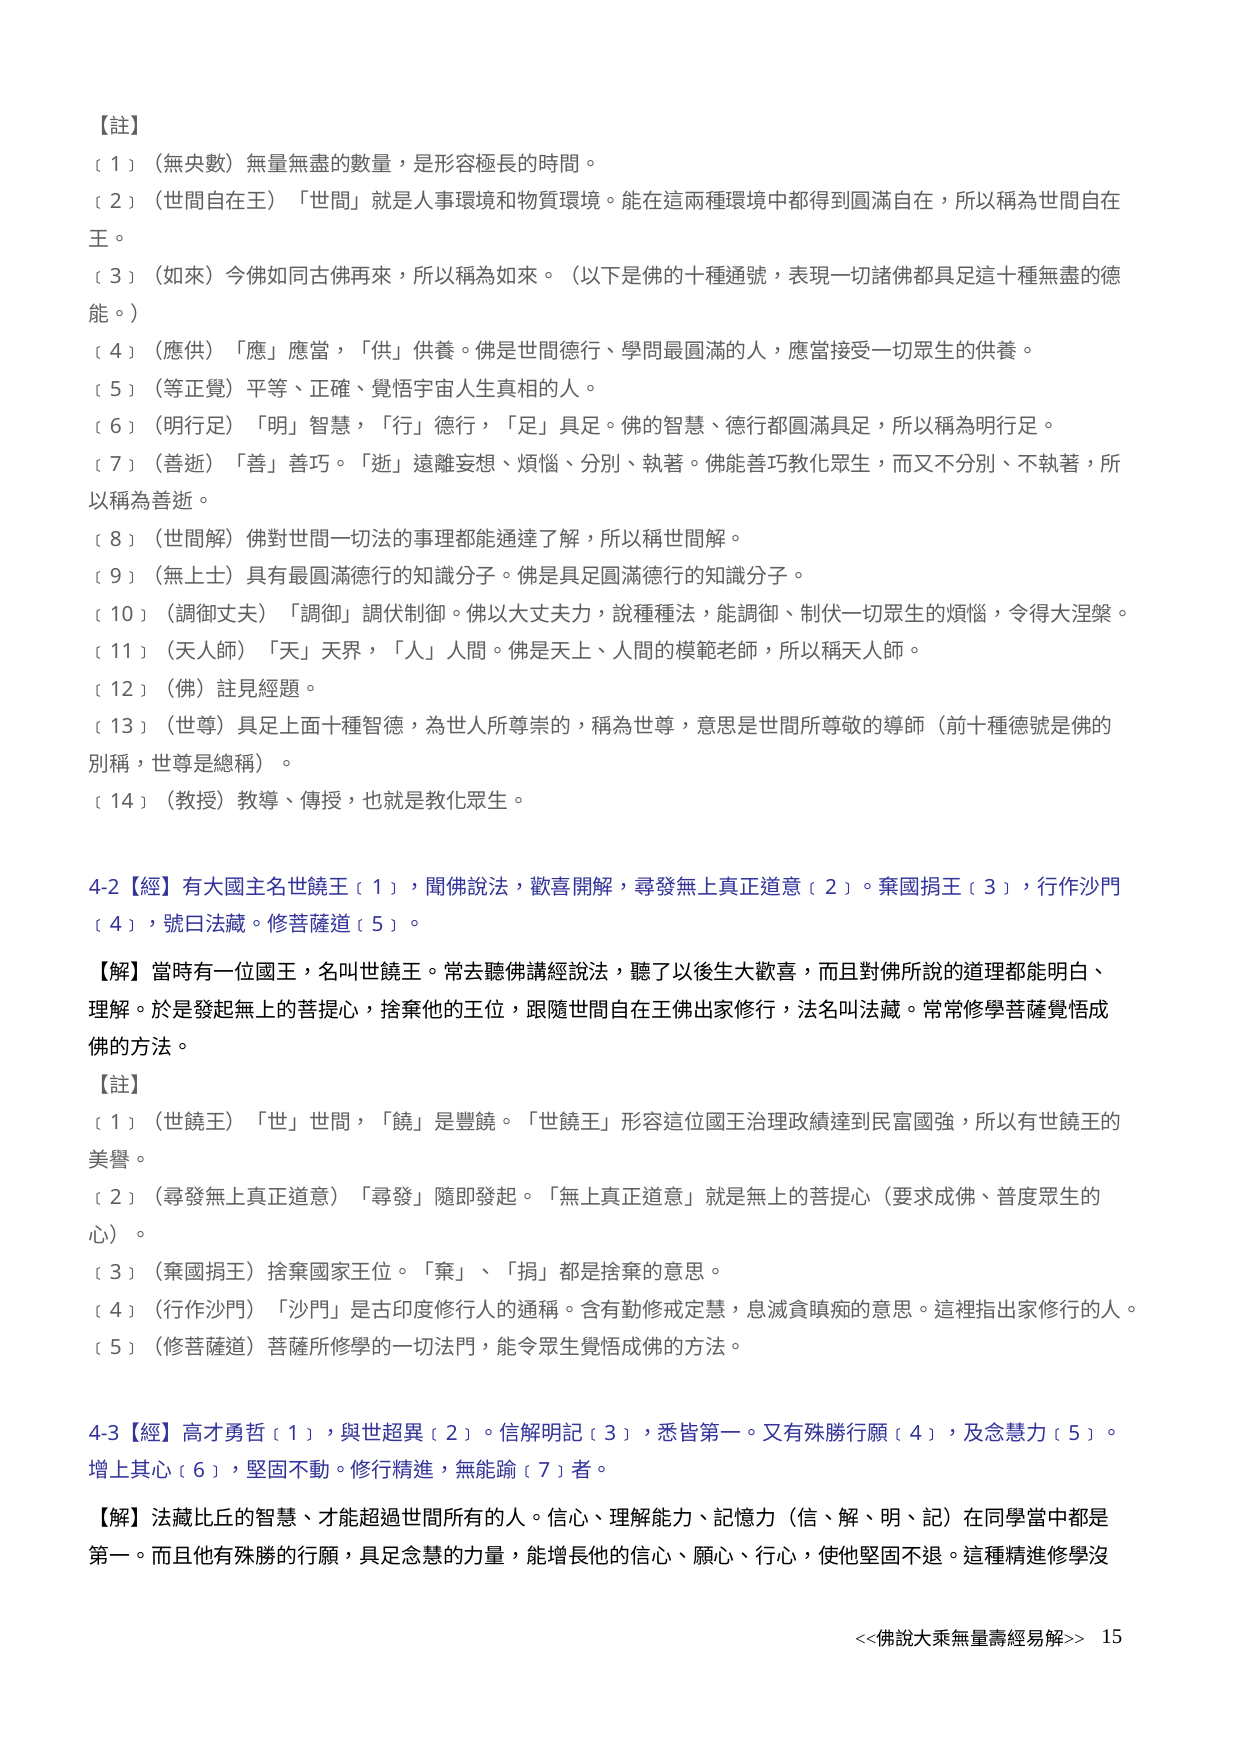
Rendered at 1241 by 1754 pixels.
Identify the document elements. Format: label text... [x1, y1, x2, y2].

text ﹝4﹞（應供）「應」應當，「供」供養。佛是世間德行、學問最圓滿的人，應當接受一切眾生的供養。 [89, 331, 1122, 368]
text ﹝4﹞（行作沙門）「沙門」是古印度修行人的通稱。含有勤修戒定慧，息滅貪瞋痴的意思。這裡指出家修行的人。 [89, 1289, 1122, 1327]
text ﹝1﹞（世饒王）「世」世間，「饒」是豐饒。「世饒王」形容這位國王治理政績達到民富國強，所以有世饒王的美譽。 [89, 1102, 1122, 1177]
text ﹝11﹞（天人師）「天」天界，「人」人間。佛是天上、人間的模範老師，所以稱天人師。 [89, 631, 1122, 668]
subtitle 4-3【經】高才勇哲﹝1﹞，與世超異﹝2﹞。信解明記﹝3﹞，悉皆第一。又有殊勝行願﹝4﹞，及念慧力﹝5﹞。增上其心﹝6﹞，堅固不動。修行精進，無能踰﹝7﹞者。 [89, 1412, 1122, 1487]
text ﹝8﹞（世間解）佛對世間一切法的事理都能通達了解，所以稱世間解。 [89, 518, 1122, 556]
text ﹝2﹞（尋發無上真正道意）「尋發」隨即發起。「無上真正道意」就是無上的菩提心（要求成佛、普度眾生的心）。 [89, 1177, 1122, 1252]
text 【註】 [89, 106, 1122, 143]
text ﹝2﹞（世間自在王）「世間」就是人事環境和物質環境。能在這兩種環境中都得到圓滿自在，所以稱為世間自在王。 [89, 181, 1122, 256]
text ﹝5﹞（等正覺）平等、正確、覺悟宇宙人生真相的人。 [89, 368, 1122, 406]
text 【註】 [89, 1064, 1122, 1102]
text ﹝13﹞（世尊）具足上面十種智德，為世人所尊崇的，稱為世尊，意思是世間所尊敬的導師（前十種德號是佛的別稱，世尊是總稱）。 [89, 706, 1122, 781]
text 【解】當時有一位國王，名叫世饒王。常去聽佛講經說法，聽了以後生大歡喜，而且對佛所說的道理都能明白、理解。於是發起無上的菩提心，捨棄他的王位，跟隨世間自在王佛出家修行，法名叫法藏。常常修學菩薩覺悟成佛的方法。 [89, 952, 1122, 1064]
text ﹝6﹞（明行足）「明」智慧，「行」德行，「足」具足。佛的智慧、德行都圓滿具足，所以稱為明行足。 [89, 406, 1122, 443]
text ﹝9﹞（無上士）具有最圓滿德行的知識分子。佛是具足圓滿德行的知識分子。 [89, 556, 1122, 593]
text ﹝3﹞（棄國捐王）捨棄國家王位。「棄」、「捐」都是捨棄的意思。 [89, 1252, 1122, 1289]
subtitle 4-2【經】有大國主名世饒王﹝1﹞，聞佛說法，歡喜開解，尋發無上真正道意﹝2﹞。棄國捐王﹝3﹞，行作沙門﹝4﹞，號曰法藏。修菩薩道﹝5﹞。 [89, 866, 1122, 941]
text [89, 1498, 1122, 1573]
text ﹝7﹞（善逝）「善」善巧。「逝」遠離妄想、煩惱、分別、執著。佛能善巧教化眾生，而又不分別、不執著，所以稱為善逝。 [89, 443, 1122, 518]
text ﹝5﹞（修菩薩道）菩薩所修學的一切法門，能令眾生覺悟成佛的方法。 [89, 1327, 1122, 1364]
text ﹝10﹞（調御丈夫）「調御」調伏制御。佛以大丈夫力，說種種法，能調御、制伏一切眾生的煩惱，令得大涅槃。 [89, 593, 1122, 631]
text ﹝12﹞（佛）註見經題。 [89, 668, 1122, 706]
text ﹝14﹞（教授）教導、傳授，也就是教化眾生。 [89, 781, 1122, 818]
text ﹝1﹞（無央數）無量無盡的數量，是形容極長的時間。 [89, 143, 1122, 181]
text ﹝3﹞（如來）今佛如同古佛再來，所以稱為如來。（以下是佛的十種通號，表現一切諸佛都具足這十種無盡的德能。） [89, 256, 1122, 331]
